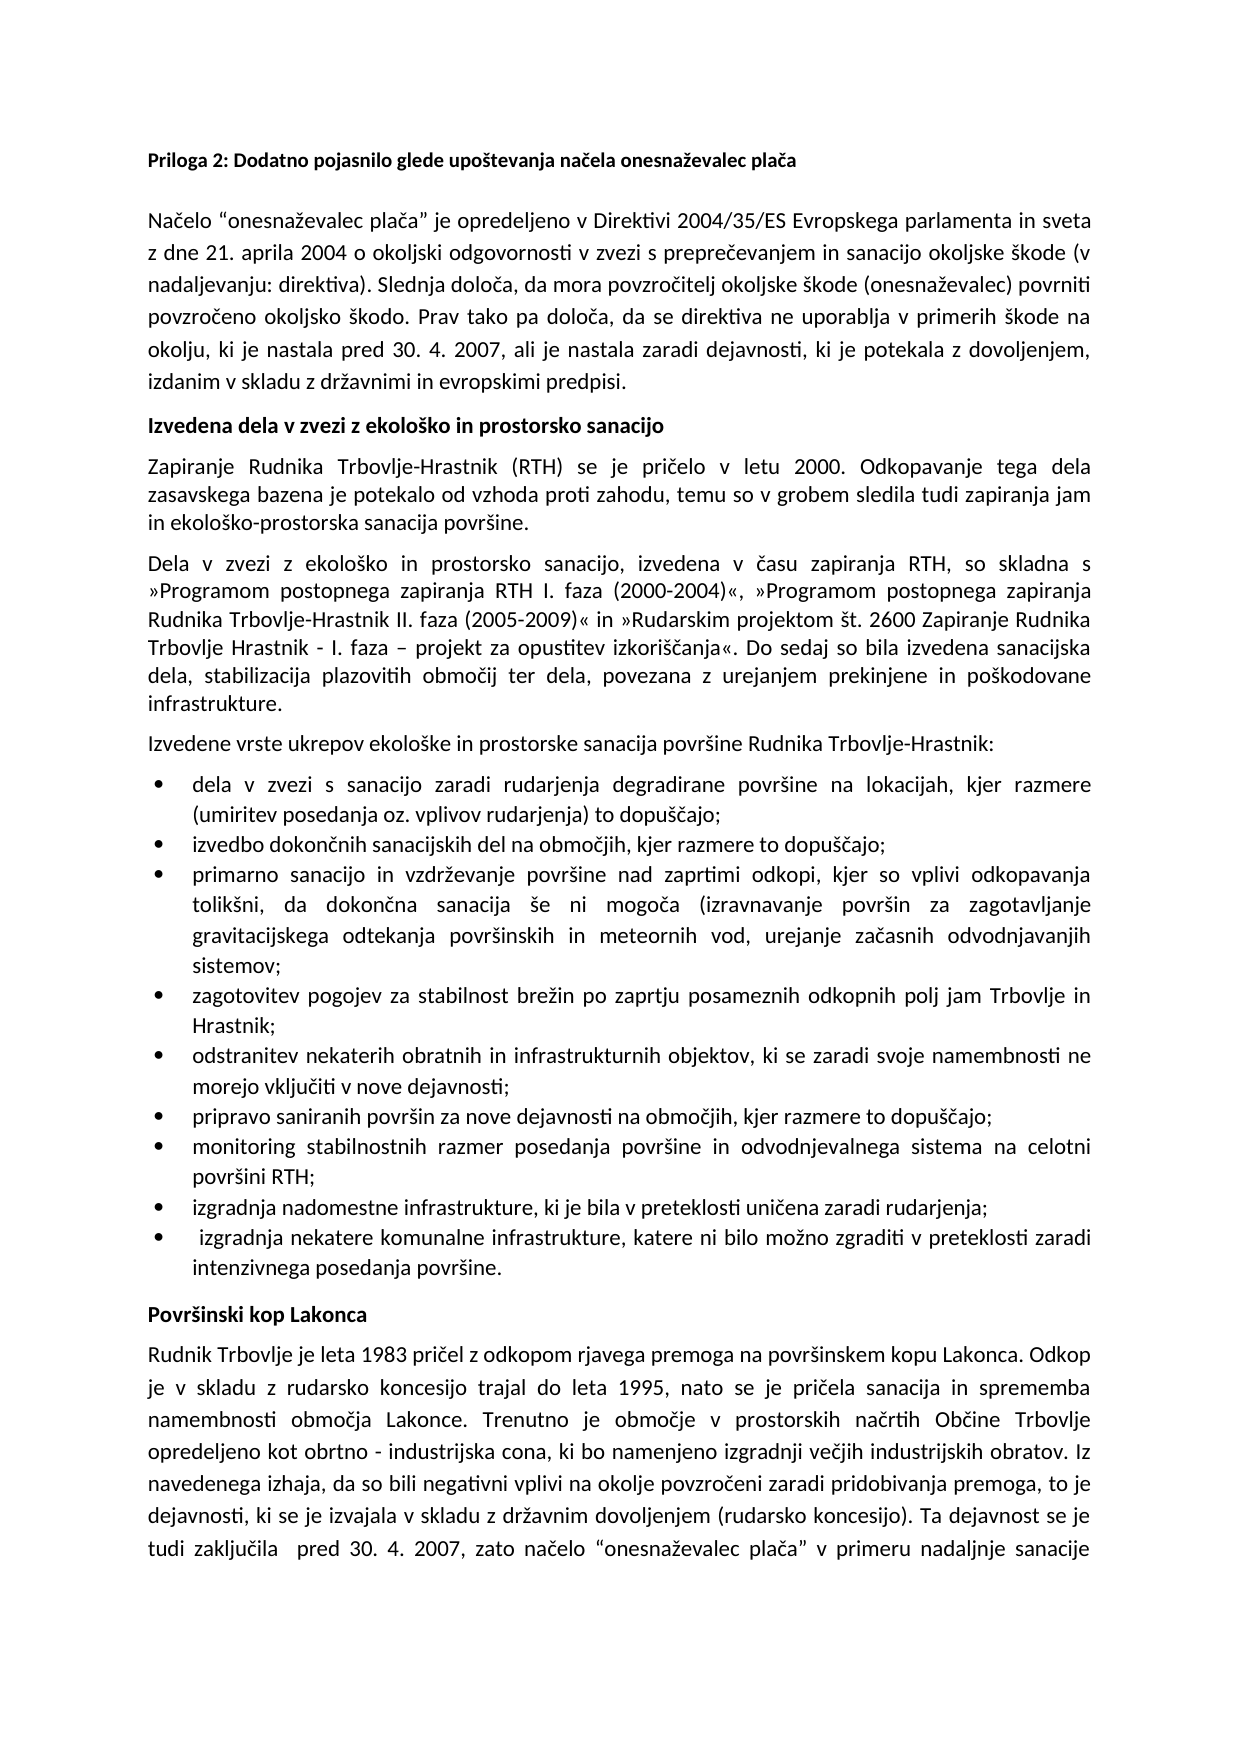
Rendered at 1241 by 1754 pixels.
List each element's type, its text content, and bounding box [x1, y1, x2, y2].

text Načelo “onesnaževalec plača” je opredeljeno v Direktivi 2004/35/ES Evropskega parlamenta in sveta z dne 21. aprila 2004 o okoljski odgovornosti v zvezi s preprečevanjem in sanacijo okoljske škode (v nadaljevanju: direktiva). Slednja določa, da mora povzročitelj okoljske škode (onesnaževalec) povrniti povzročeno okoljsko škodo. Prav tako pa določa, da se direktiva ne uporablja v primerih škode na okolju, ki je nastala pred 30. 4. 2007, ali je nastala zaradi dejavnosti, ki je potekala z dovoljenjem, izdanim v skladu z državnimi in evropskimi predpisi. [148, 206, 1093, 395]
text Dela v zvezi z ekološko in prostorsko sanacijo, izvedena v času zapiranja RTH, so skladna s »Programom postopnega zapiranja RTH I. faza (2000-2004)«, »Programom postopnega zapiranja Rudnika Trbovlje-Hrastnik II. faza (2005-2009)« in »Rudarskim projektom št. 2600 Zapiranje Rudnika Trbovlje Hrastnik - I. faza – projekt za opustitev izkoriščanja«. Do sedaj so bila izvedena sanacijska dela, stabilizacija plazovitih območij ter dela, povezana z urejanjem prekinjene in poškodovane infrastrukture. [148, 549, 1093, 717]
text Površinski kop Lakonca [148, 1300, 1093, 1328]
list odstranitev nekaterih obratnih in infrastrukturnih objektov, ki se zaradi svoje namembnosti ne morejo vključiti v nove dejavnosti; [154, 1042, 1093, 1100]
list izgradnja nekatere komunalne infrastrukture, katere ni bilo možno zgraditi v preteklosti zaradi intenzivnega posedanja površine. [154, 1223, 1093, 1281]
list izvedbo dokončnih sanacijskih del na območjih, kjer razmere to dopuščajo; [154, 830, 1093, 858]
list dela v zvezi s sanacijo zaradi rudarjenja degradirane površine na lokacijah, kjer razmere (umiritev posedanja oz. vplivov rudarjenja) to dopuščajo; [154, 770, 1093, 828]
text Izvedena dela v zvezi z ekološko in prostorsko sanacijo [148, 412, 1093, 439]
list izgradnja nadomestne infrastrukture, ki je bila v preteklosti uničena zaradi rudarjenja; [154, 1193, 1093, 1221]
list pripravo saniranih površin za nove dejavnosti na območjih, kjer razmere to dopuščajo; [154, 1102, 1093, 1130]
list zagotovitev pogojev za stabilnost brežin po zaprtju posameznih odkopnih polj jam Trbovlje in Hrastnik; [154, 981, 1093, 1039]
list primarno sanacijo in vzdrževanje površine nad zaprtimi odkopi, kjer so vplivi odkopavanja tolikšni, da dokončna sanacija še ni mogoča (izravnavanje površin za zagotavljanje gravitacijskega odtekanja površinskih in meteornih vod, urejanje začasnih odvodnjavanjih sistemov; [154, 860, 1093, 979]
text Zapiranje Rudnika Trbovlje-Hrastnik (RTH) se je pričelo v letu 2000. Odkopavanje tega dela zasavskega bazena je potekalo od vzhoda proti zahodu, temu so v grobem sledila tudi zapiranja jam in ekološko-prostorska sanacija površine. [148, 452, 1093, 536]
text Priloga 2: Dodatno pojasnilo glede upoštevanja načela onesnaževalec plača [148, 148, 1093, 173]
list monitoring stabilnostnih razmer posedanja površine in odvodnjevalnega sistema na celotni površini RTH; [154, 1132, 1093, 1191]
text Izvedene vrste ukrepov ekološke in prostorske sanacija površine Rudnika Trbovlje-Hrastnik: [148, 729, 1093, 757]
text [148, 1341, 1093, 1562]
